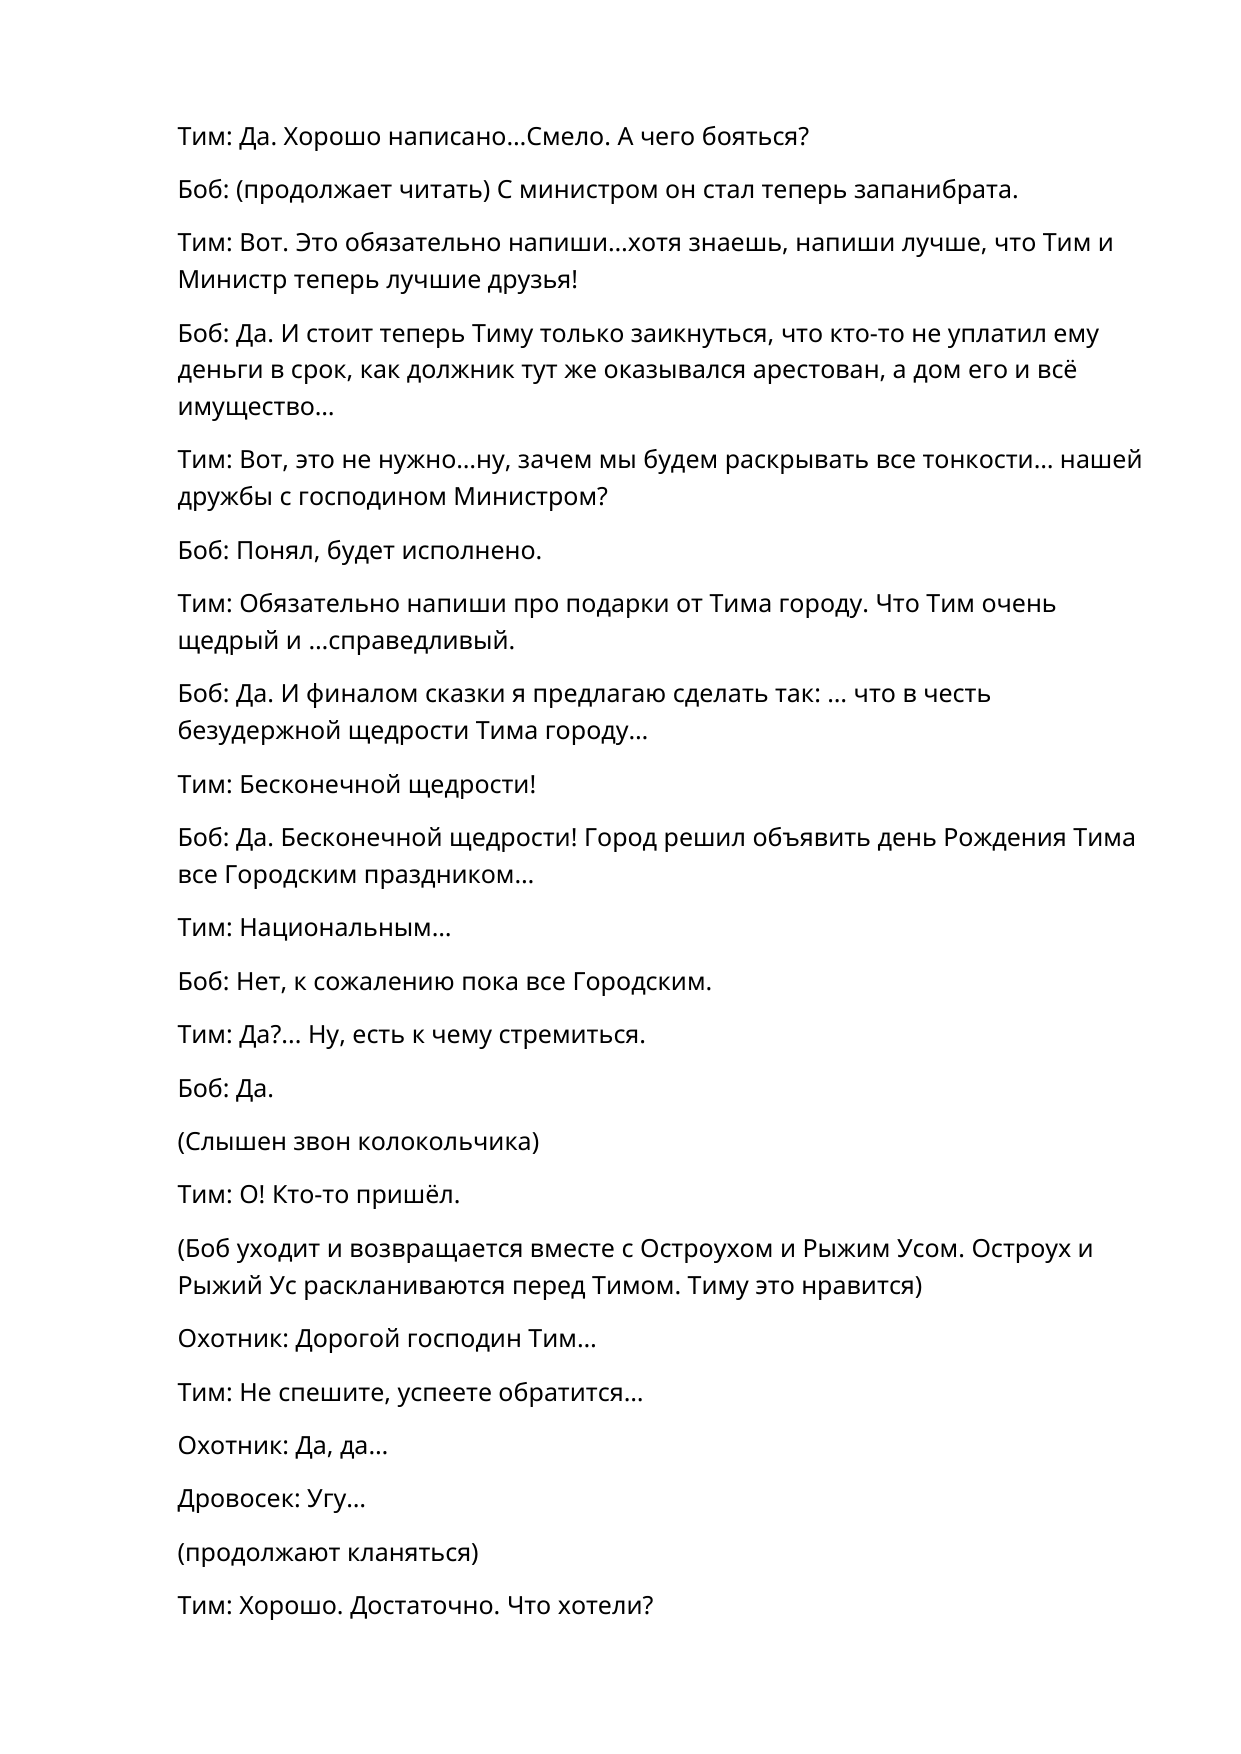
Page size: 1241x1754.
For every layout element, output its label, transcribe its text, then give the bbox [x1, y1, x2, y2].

text Охотник: Дорогой господин Тим… [177, 1321, 1152, 1355]
text (продолжают кланяться) [177, 1534, 1152, 1568]
text Тим: Да?... Ну, есть к чему стремиться. [177, 1017, 1152, 1051]
text Боб: Понял, будет исполнено. [177, 532, 1152, 566]
text Тим: Не спешите, успеете обратится… [177, 1374, 1152, 1408]
text Тим: Хорошо. Достаточно. Что хотели? [177, 1588, 1152, 1622]
text Тим: Да. Хорошо написано…Смело. А чего бояться? [177, 118, 1152, 152]
text Дровосек: Угу… [177, 1481, 1152, 1515]
text Боб: Да. [177, 1070, 1152, 1104]
text Тим: Вот, это не нужно…ну, зачем мы будем раскрывать все тонкости… нашей дружбы с господином Министром? [177, 442, 1152, 513]
text Боб: Да. И стоит теперь Тиму только заикнуться, что кто-то не уплатил ему деньги в срок, как должник тут же оказывался арестован, а дом его и всё имущество… [177, 315, 1152, 423]
text Боб: Да. И финалом сказки я предлагаю сделать так: … что в честь безудержной щедрости Тима городу… [177, 676, 1152, 747]
text (Слышен звон колокольчика) [177, 1124, 1152, 1158]
text Тим: Обязательно напиши про подарки от Тима городу. Что Тим очень щедрый и …справедливый. [177, 586, 1152, 657]
text (Боб уходит и возвращается вместе с Остроухом и Рыжим Усом. Остроух и Рыжий Ус раскланиваются перед Тимом. Тиму это нравится) [177, 1231, 1152, 1301]
text Тим: Национальным… [177, 910, 1152, 944]
text Боб: (продолжает читать) С министром он стал теперь запанибрата. [177, 172, 1152, 206]
text Тим: Вот. Это обязательно напиши…хотя знаешь, напиши лучше, что Тим и Министр теперь лучшие друзья! [177, 225, 1152, 296]
text Тим: Бесконечной щедрости! [177, 766, 1152, 800]
text Тим: О! Кто-то пришёл. [177, 1177, 1152, 1211]
text Боб: Нет, к сожалению пока все Городским. [177, 963, 1152, 997]
text Боб: Да. Бесконечной щедрости! Город решил объявить день Рождения Тима все Городским праздником… [177, 820, 1152, 891]
text Охотник: Да, да… [177, 1428, 1152, 1462]
